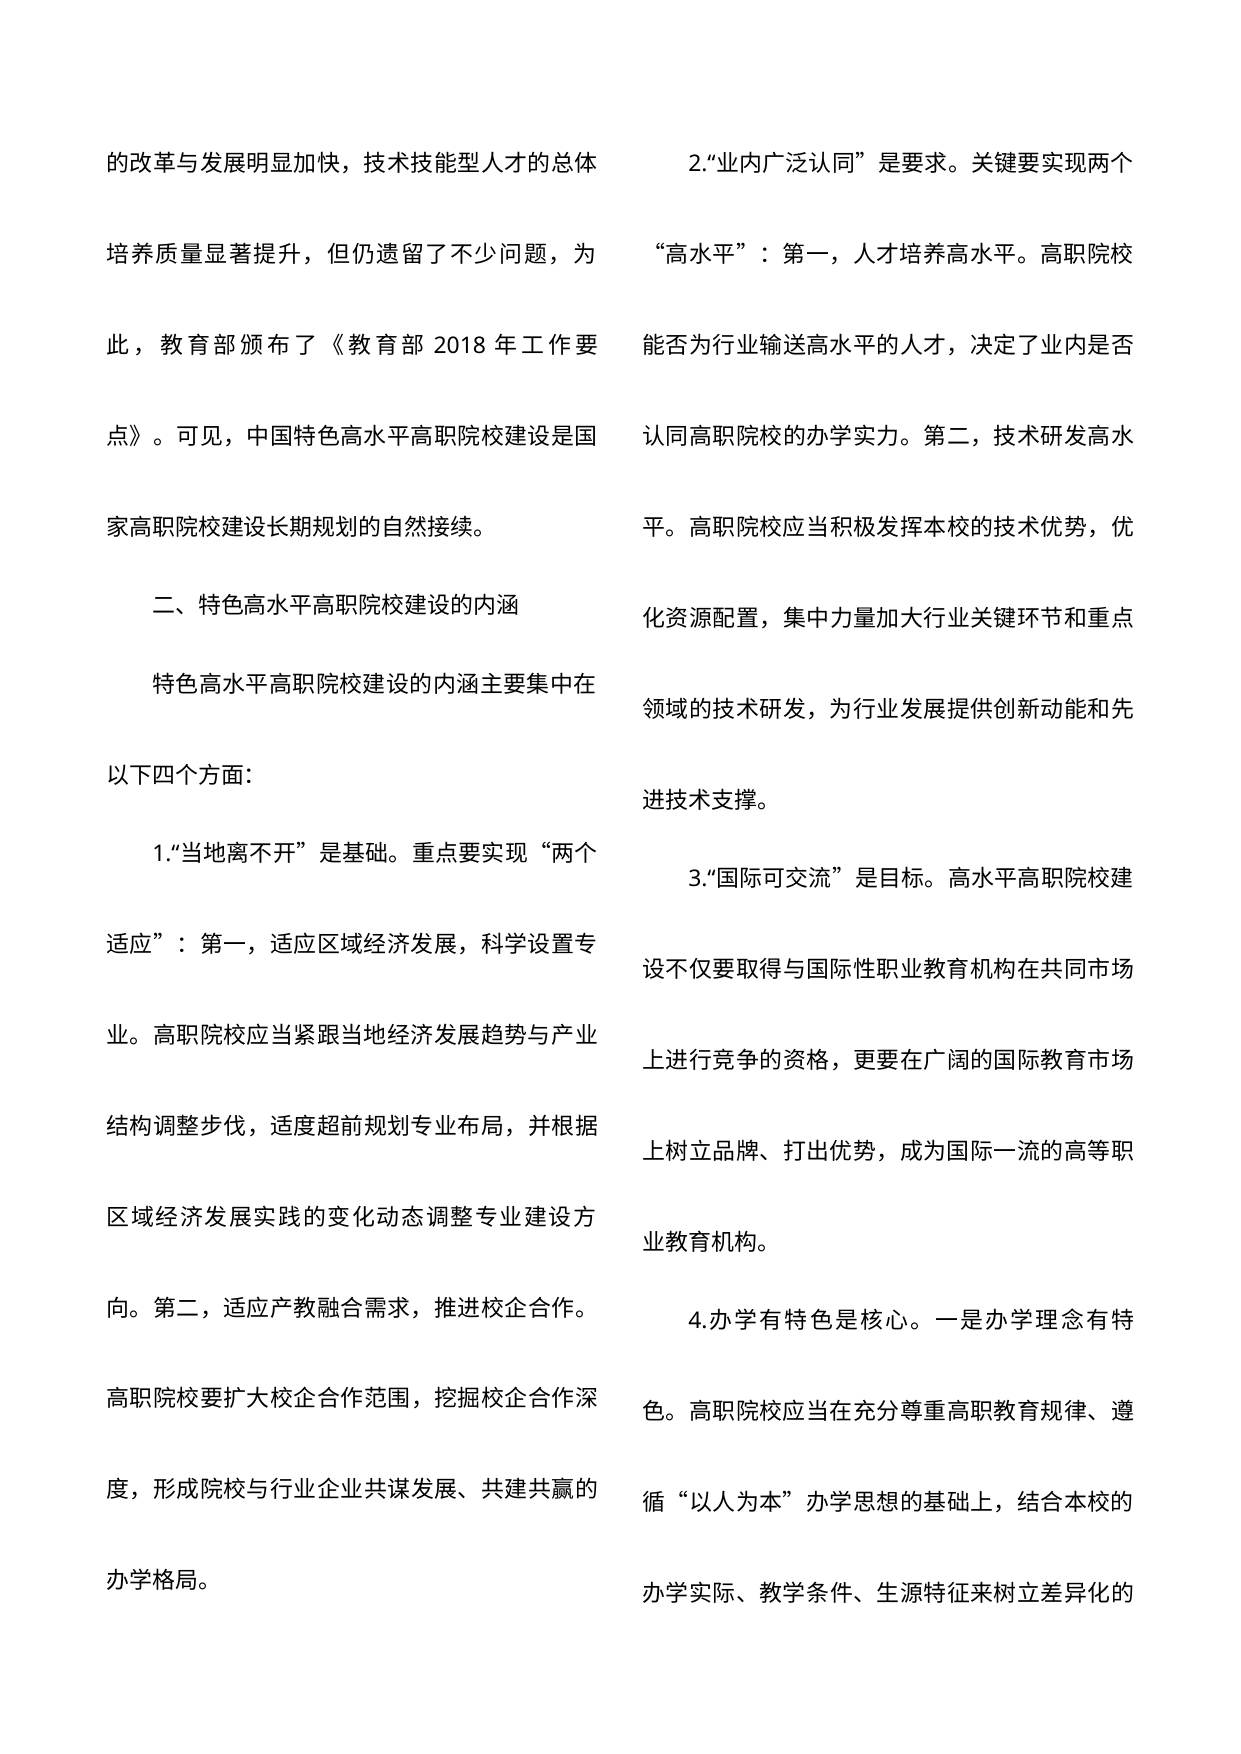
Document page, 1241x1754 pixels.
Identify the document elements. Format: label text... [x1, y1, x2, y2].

text 二、特色高水平高职院校建设的内涵 [106, 571, 598, 636]
text 3.国家示范高职院校建设规划的接续。经过十余年的重点高职院校建设，我国高职教育领域的改革与发展明显加快，技术技能型人才的总体培养质量显著提升，但仍遗留了不少问题，为此，教育部颁布了《教育部2018年工作要点》。可见，中国特色高水平高职院校建设是国家高职院校建设长期规划的自然接续。 [106, 129, 598, 558]
text 1.“当地离不开”是基础。重点要实现“两个适应”：第一，适应区域经济发展，科学设置专业。高职院校应当紧跟当地经济发展趋势与产业结构调整步伐，适度超前规划专业布局，并根据区域经济发展实践的变化动态调整专业建设方向。第二，适应产教融合需求，推进校企合作。高职院校要扩大校企合作范围，挖掘校企合作深度，形成院校与行业企业共谋发展、共建共赢的办学格局。 [106, 819, 598, 1611]
text 3.“国际可交流”是目标。高水平高职院校建设不仅要取得与国际性职业教育机构在共同市场上进行竞争的资格，更要在广阔的国际教育市场上树立品牌、打出优势，成为国际一流的高等职业教育机构。 [642, 844, 1134, 1273]
text 2.“业内广泛认同”是要求。关键要实现两个“高水平”：第一，人才培养高水平。高职院校能否为行业输送高水平的人才，决定了业内是否认同高职院校的办学实力。第二，技术研发高水平。高职院校应当积极发挥本校的技术优势，优化资源配置，集中力量加大行业关键环节和重点领域的技术研发，为行业发展提供创新动能和先进技术支撑。 [642, 129, 1134, 831]
text 特色高水平高职院校建设的内涵主要集中在以下四个方面： [106, 650, 598, 806]
